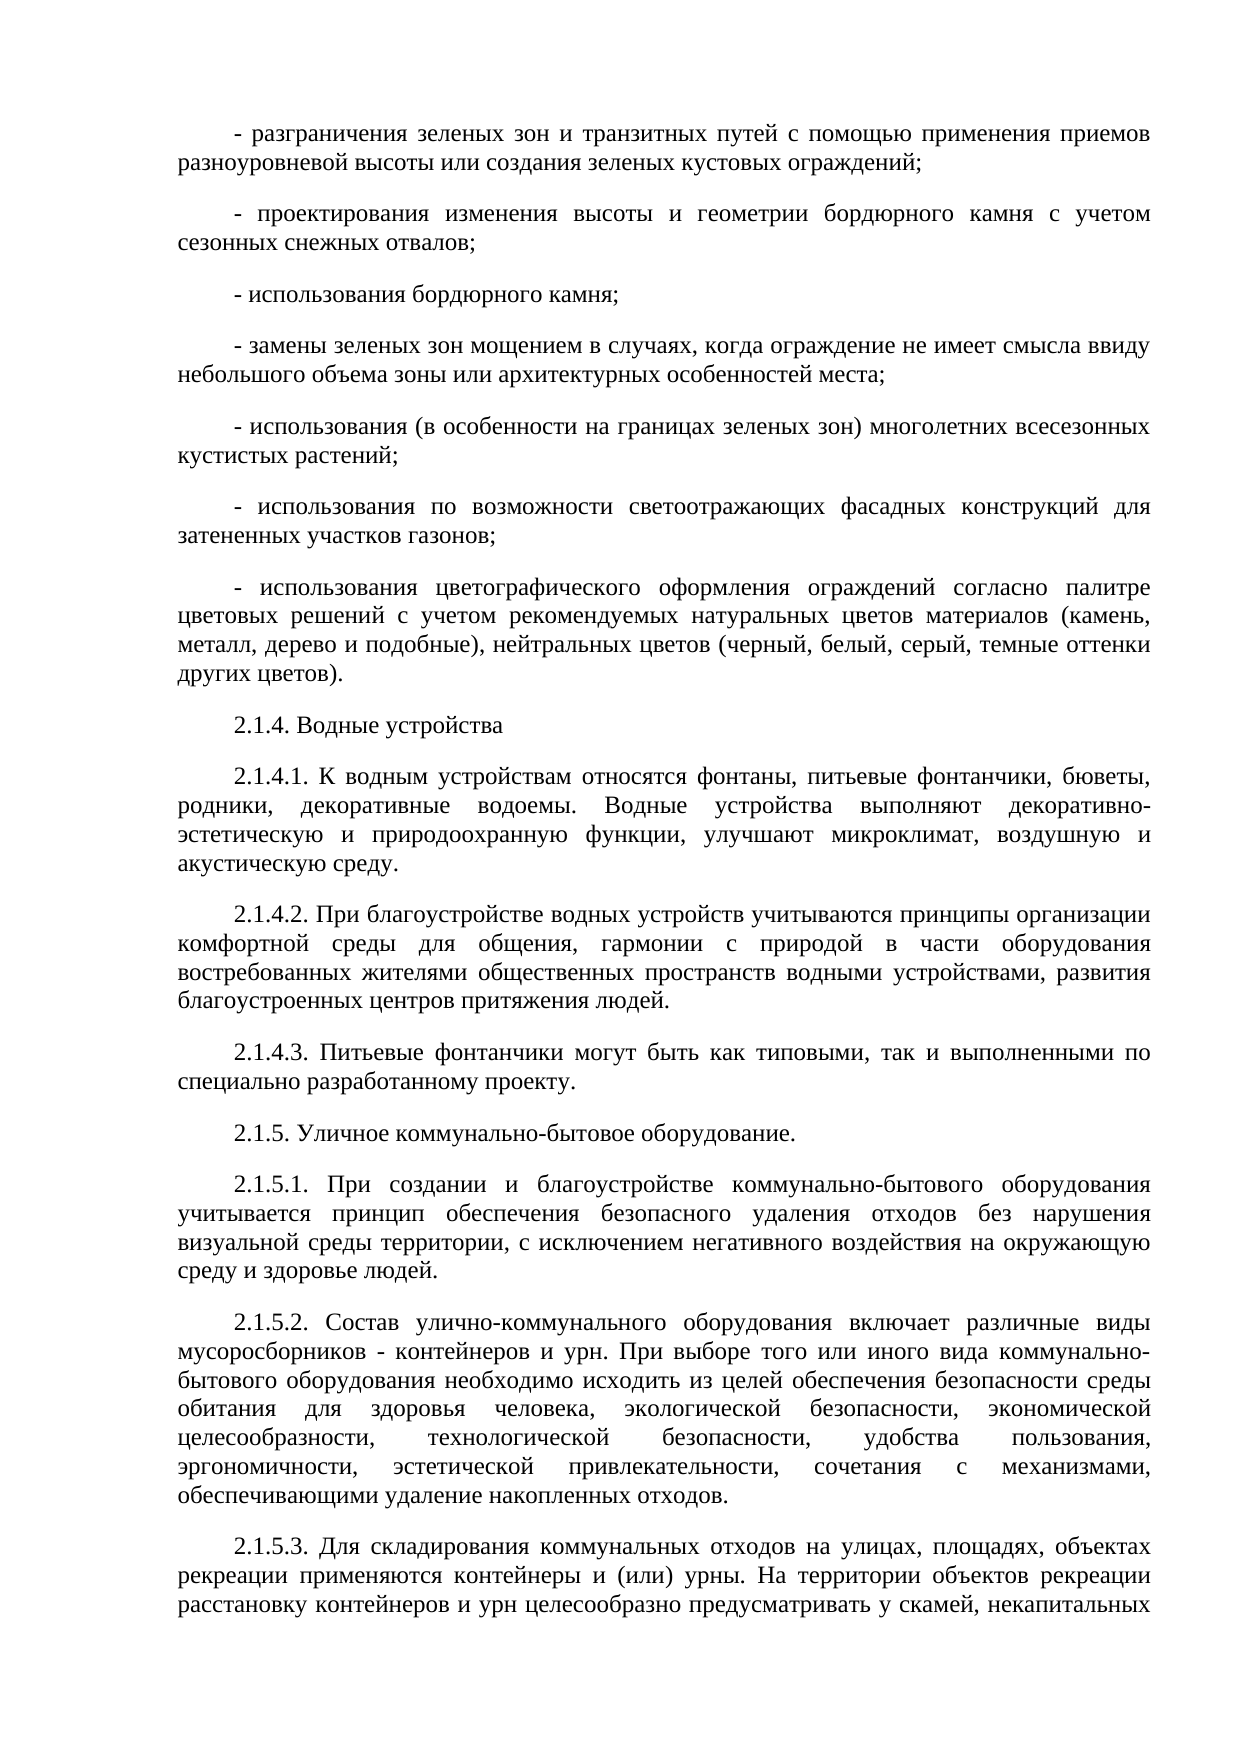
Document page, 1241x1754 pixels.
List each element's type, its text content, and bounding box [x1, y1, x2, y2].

text 2.1.4. Водные устройства [177, 710, 1152, 738]
text - использования (в особенности на границах зеленых зон) многолетних всесезонных кустистых растений; [177, 411, 1152, 468]
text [177, 1531, 1152, 1618]
text - использования цветографического оформления ограждений согласно палитре цветовых решений с учетом рекомендуемых натуральных цветов материалов (камень, металл, дерево и подобные), нейтральных цветов (черный, белый, серый, темные оттенки других цветов). [177, 572, 1152, 687]
text 2.1.5.2. Состав улично-коммунального оборудования включает различные виды мусоросборников - контейнеров и урн. При выборе того или иного вида коммунально-бытового оборудования необходимо исходить из целей обеспечения безопасности среды обитания для здоровья человека, экологической безопасности, экономической целесообразности, технологической безопасности, удобства пользования, эргономичности, эстетической привлекательности, сочетания с механизмами, обеспечивающими удаление накопленных отходов. [177, 1307, 1152, 1508]
text 2.1.5.1. При создании и благоустройстве коммунально-бытового оборудования учитывается принцип обеспечения безопасного удаления отходов без нарушения визуальной среды территории, с исключением негативного воздействия на окружающую среду и здоровье людей. [177, 1169, 1152, 1284]
text 2.1.4.1. К водным устройствам относятся фонтаны, питьевые фонтанчики, бюветы, родники, декоративные водоемы. Водные устройства выполняют декоративно-эстетическую и природоохранную функции, улучшают микроклимат, воздушную и акустическую среду. [177, 761, 1152, 876]
text 2.1.4.2. При благоустройстве водных устройств учитываются принципы организации комфортной среды для общения, гармонии с природой в части оборудования востребованных жителями общественных пространств водными устройствами, развития благоустроенных центров притяжения людей. [177, 899, 1152, 1014]
text 2.1.5. Уличное коммунально-бытовое оборудование. [177, 1118, 1152, 1146]
text - проектирования изменения высоты и геометрии бордюрного камня с учетом сезонных снежных отвалов; [177, 198, 1152, 256]
text - использования бордюрного камня; [177, 279, 1152, 308]
text - замены зеленых зон мощением в случаях, когда ограждение не имеет смысла ввиду небольшого объема зоны или архитектурных особенностей места; [177, 331, 1152, 388]
text 2.1.4.3. Питьевые фонтанчики могут быть как типовыми, так и выполненными по специально разработанному проекту. [177, 1037, 1152, 1095]
text - использования по возможности светоотражающих фасадных конструкций для затененных участков газонов; [177, 491, 1152, 549]
text - разграничения зеленых зон и транзитных путей с помощью применения приемов разноуровневой высоты или создания зеленых кустовых ограждений; [177, 118, 1152, 176]
